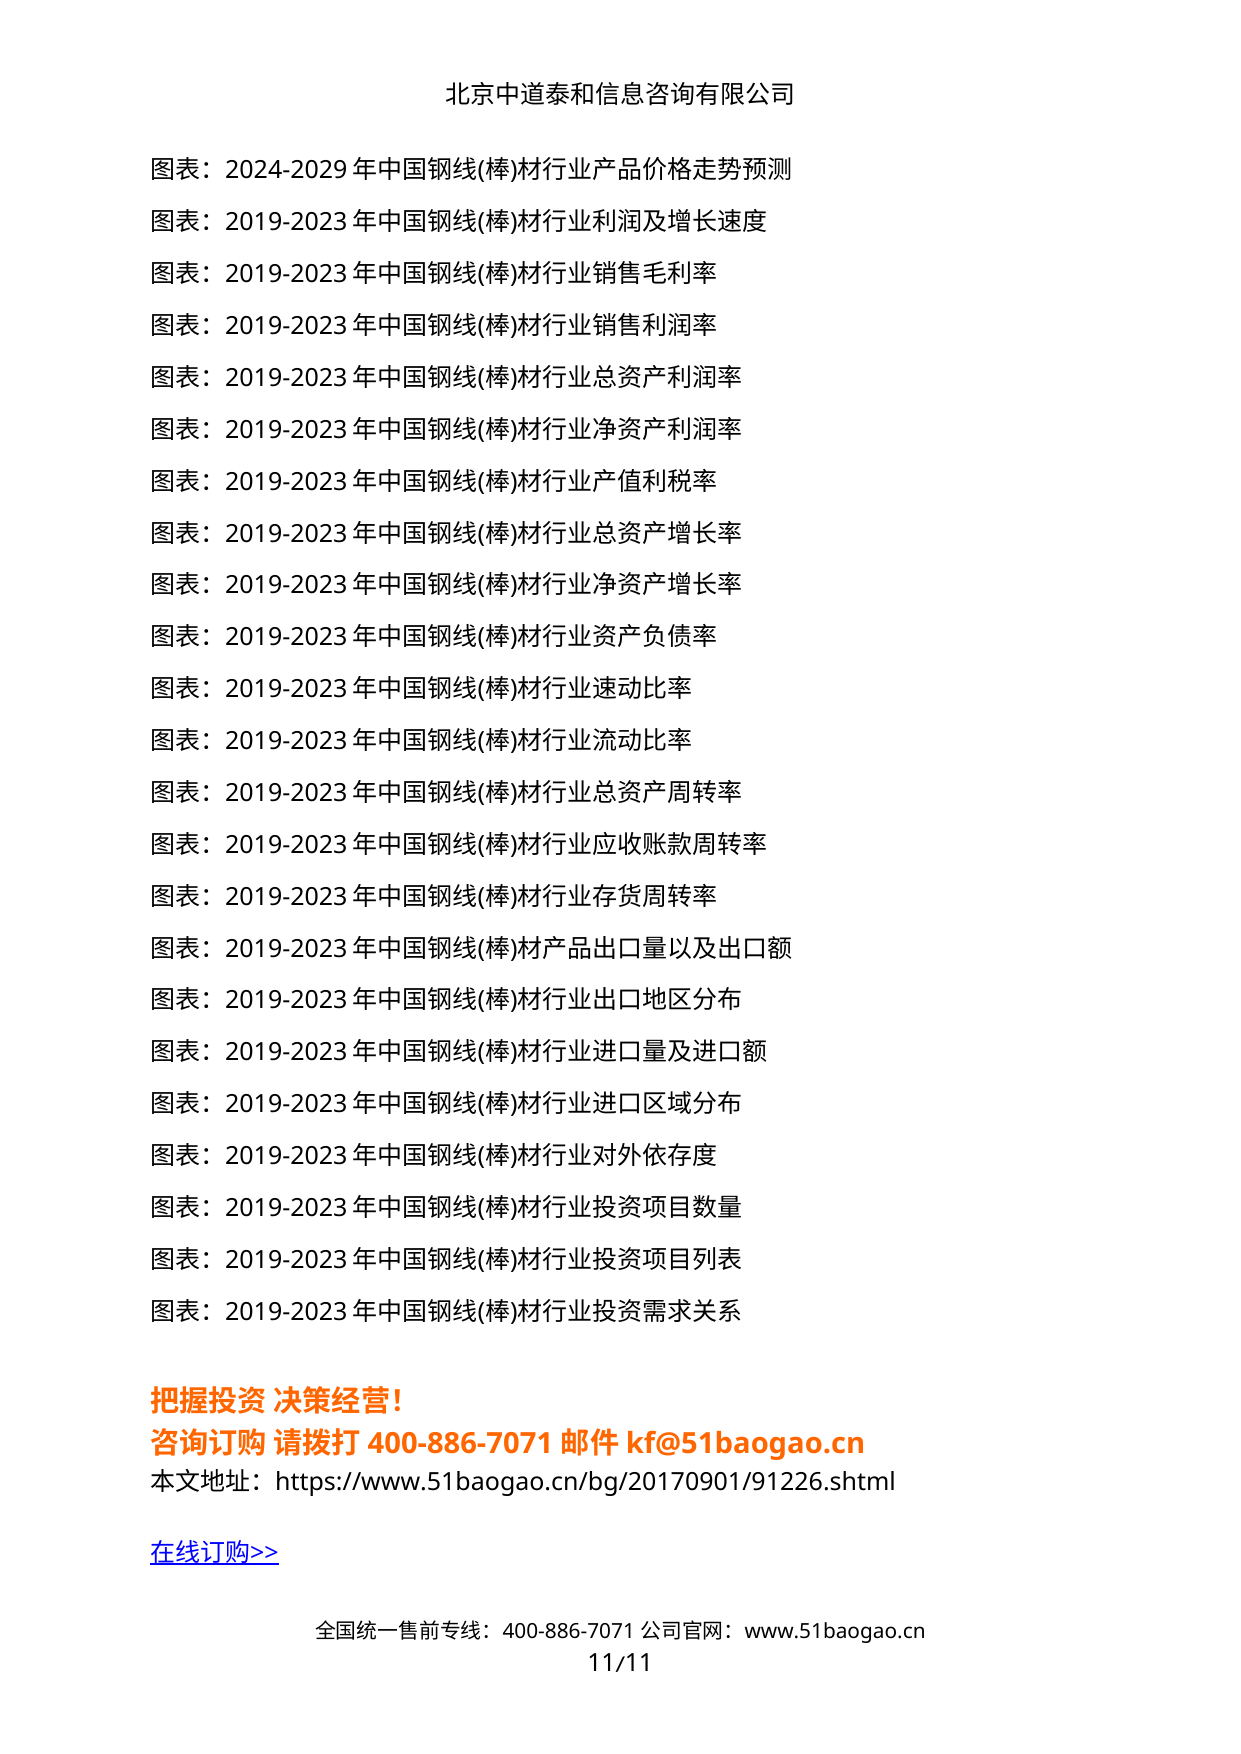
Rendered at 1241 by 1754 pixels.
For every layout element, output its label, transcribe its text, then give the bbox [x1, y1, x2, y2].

text 图表：2019-2023年中国钢线(棒)材行业投资需求关系 [150, 1291, 1090, 1327]
text 图表：2019-2023年中国钢线(棒)材行业应收账款周转率 [150, 824, 1090, 861]
text 图表：2019-2023年中国钢线(棒)材行业利润及增长速度 [150, 202, 1090, 238]
text 在线订购>> [150, 1498, 1090, 1568]
text 图表：2019-2023年中国钢线(棒)材行业销售毛利率 [150, 254, 1090, 290]
text 图表：2019-2023年中国钢线(棒)材行业总资产利润率 [150, 357, 1090, 394]
text 图表：2019-2023年中国钢线(棒)材行业出口地区分布 [150, 980, 1090, 1016]
text 图表：2019-2023年中国钢线(棒)材行业进口量及进口额 [150, 1032, 1090, 1068]
text 图表：2019-2023年中国钢线(棒)材行业速动比率 [150, 669, 1090, 705]
text 图表：2019-2023年中国钢线(棒)材行业投资项目列表 [150, 1239, 1090, 1276]
text 图表：2019-2023年中国钢线(棒)材行业销售利润率 [150, 306, 1090, 342]
text 图表：2019-2023年中国钢线(棒)材行业总资产周转率 [150, 772, 1090, 809]
text 图表：2019-2023年中国钢线(棒)材行业总资产增长率 [150, 513, 1090, 549]
text 图表：2019-2023年中国钢线(棒)材行业存货周转率 [150, 876, 1090, 912]
text 图表：2019-2023年中国钢线(棒)材行业流动比率 [150, 721, 1090, 757]
text 图表：2019-2023年中国钢线(棒)材行业进口区域分布 [150, 1084, 1090, 1120]
text 图表：2019-2023年中国钢线(棒)材行业净资产利润率 [150, 409, 1090, 446]
text 图表：2019-2023年中国钢线(棒)材行业投资项目数量 [150, 1187, 1090, 1224]
text 图表：2019-2023年中国钢线(棒)材行业净资产增长率 [150, 565, 1090, 601]
text 图表：2019-2023年中国钢线(棒)材行业资产负债率 [150, 617, 1090, 653]
text 图表：2024-2029年中国钢线(棒)材行业产品价格走势预测 [150, 150, 1090, 186]
text 图表：2019-2023年中国钢线(棒)材产品出口量以及出口额 [150, 928, 1090, 964]
text 把握投资 决策经营！咨询订购 请拨打 400-886-7071 邮件 kf@51baogao.cn本文地址：https://www.51baogao.cn/bg/20170901/91226.shtml [150, 1343, 1090, 1498]
text 图表：2019-2023年中国钢线(棒)材行业对外依存度 [150, 1136, 1090, 1172]
text 图表：2019-2023年中国钢线(棒)材行业产值利税率 [150, 461, 1090, 497]
